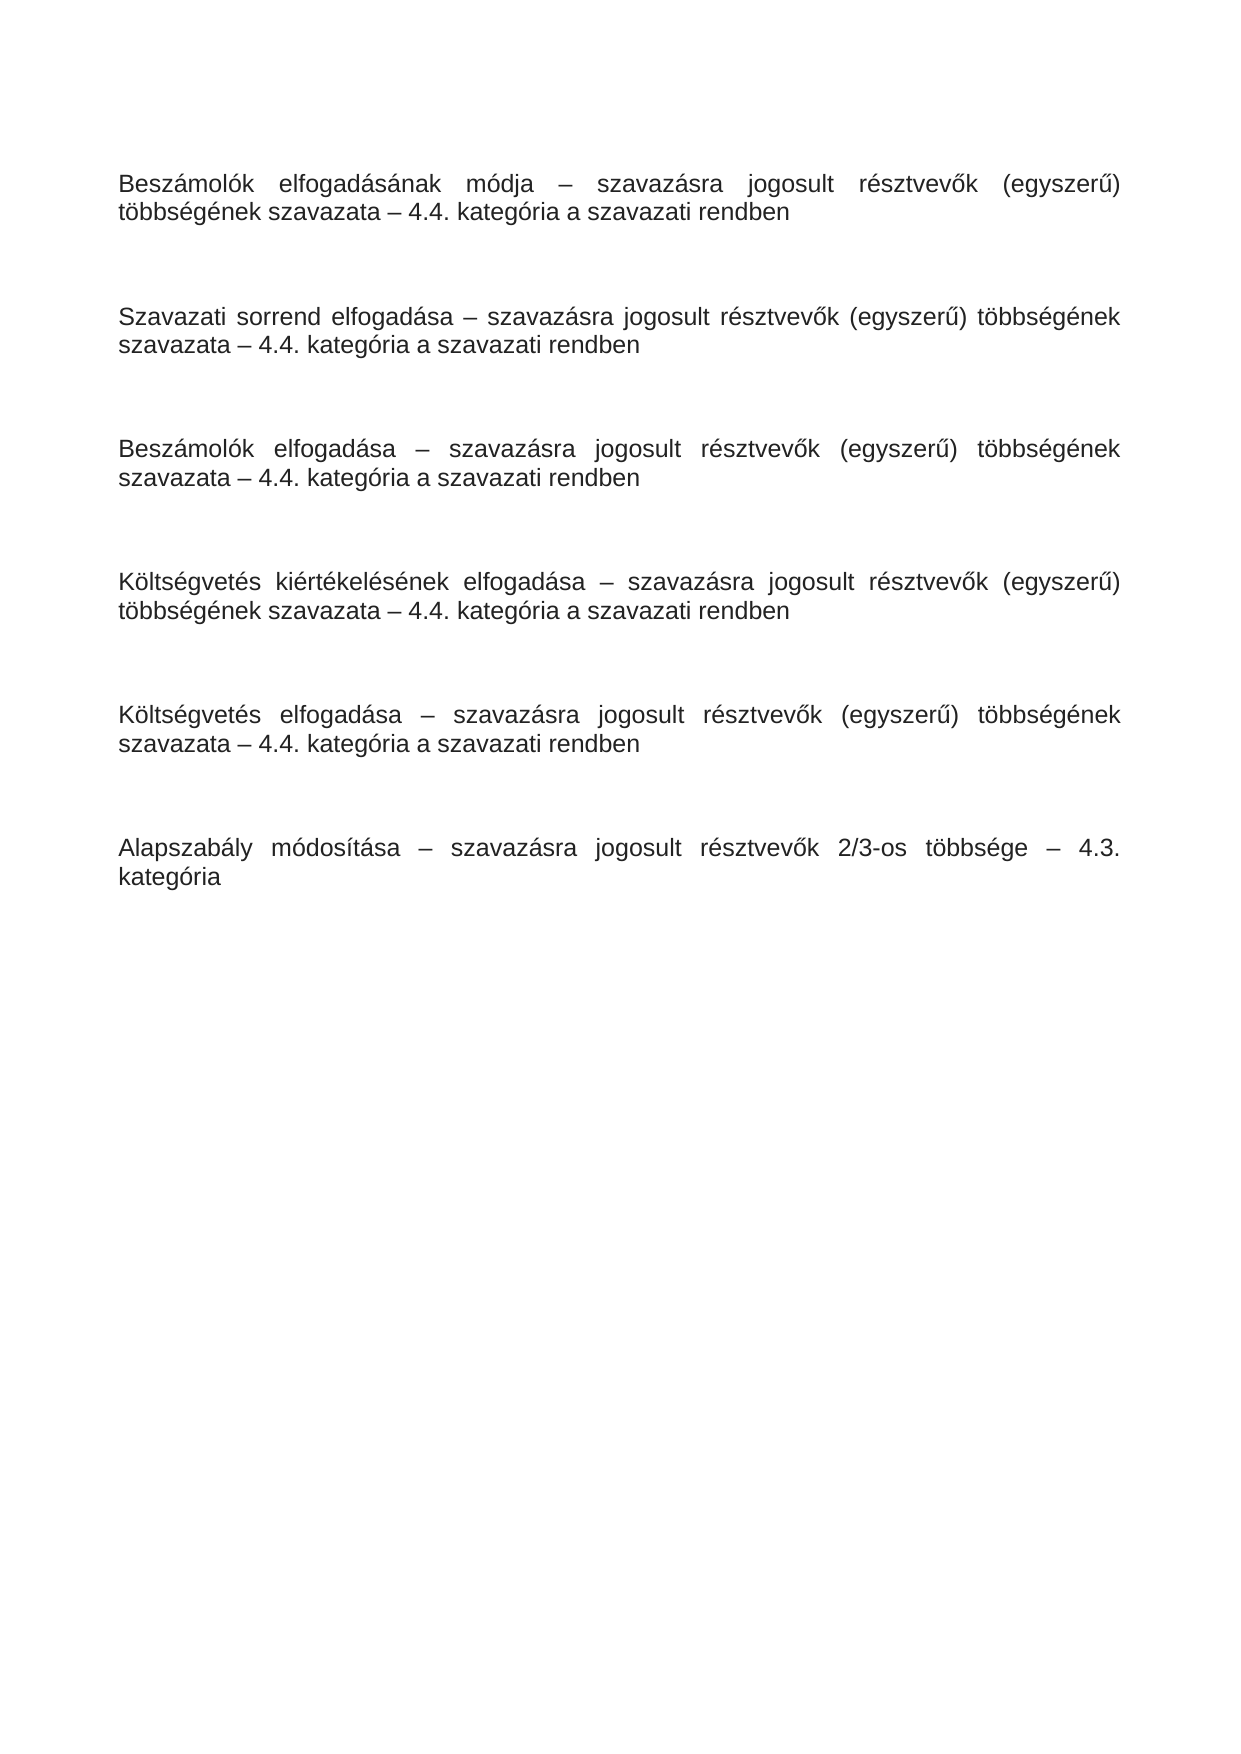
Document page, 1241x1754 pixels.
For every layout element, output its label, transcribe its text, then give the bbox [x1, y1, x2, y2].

text Szavazati sorrend elfogadása – szavazásra jogosult résztvevők (egyszerű) többségének szavazata – 4.4. kategória a szavazati rendben [118, 301, 1122, 359]
text Költségvetés kiértékelésének elfogadása – szavazásra jogosult résztvevők (egyszerű) többségének szavazata – 4.4. kategória a szavazati rendben [118, 567, 1122, 625]
text Beszámolók elfogadása – szavazásra jogosult résztvevők (egyszerű) többségének szavazata – 4.4. kategória a szavazati rendben [118, 434, 1122, 492]
text Költségvetés elfogadása – szavazásra jogosult résztvevők (egyszerű) többségének szavazata – 4.4. kategória a szavazati rendben [118, 700, 1122, 758]
text Alapszabály módosítása – szavazásra jogosult résztvevők 2/3-os többsége – 4.3. kategória [118, 833, 1122, 891]
text Beszámolók elfogadásának módja – szavazásra jogosult résztvevők (egyszerű) többségének szavazata – 4.4. kategória a szavazati rendben [118, 168, 1122, 226]
